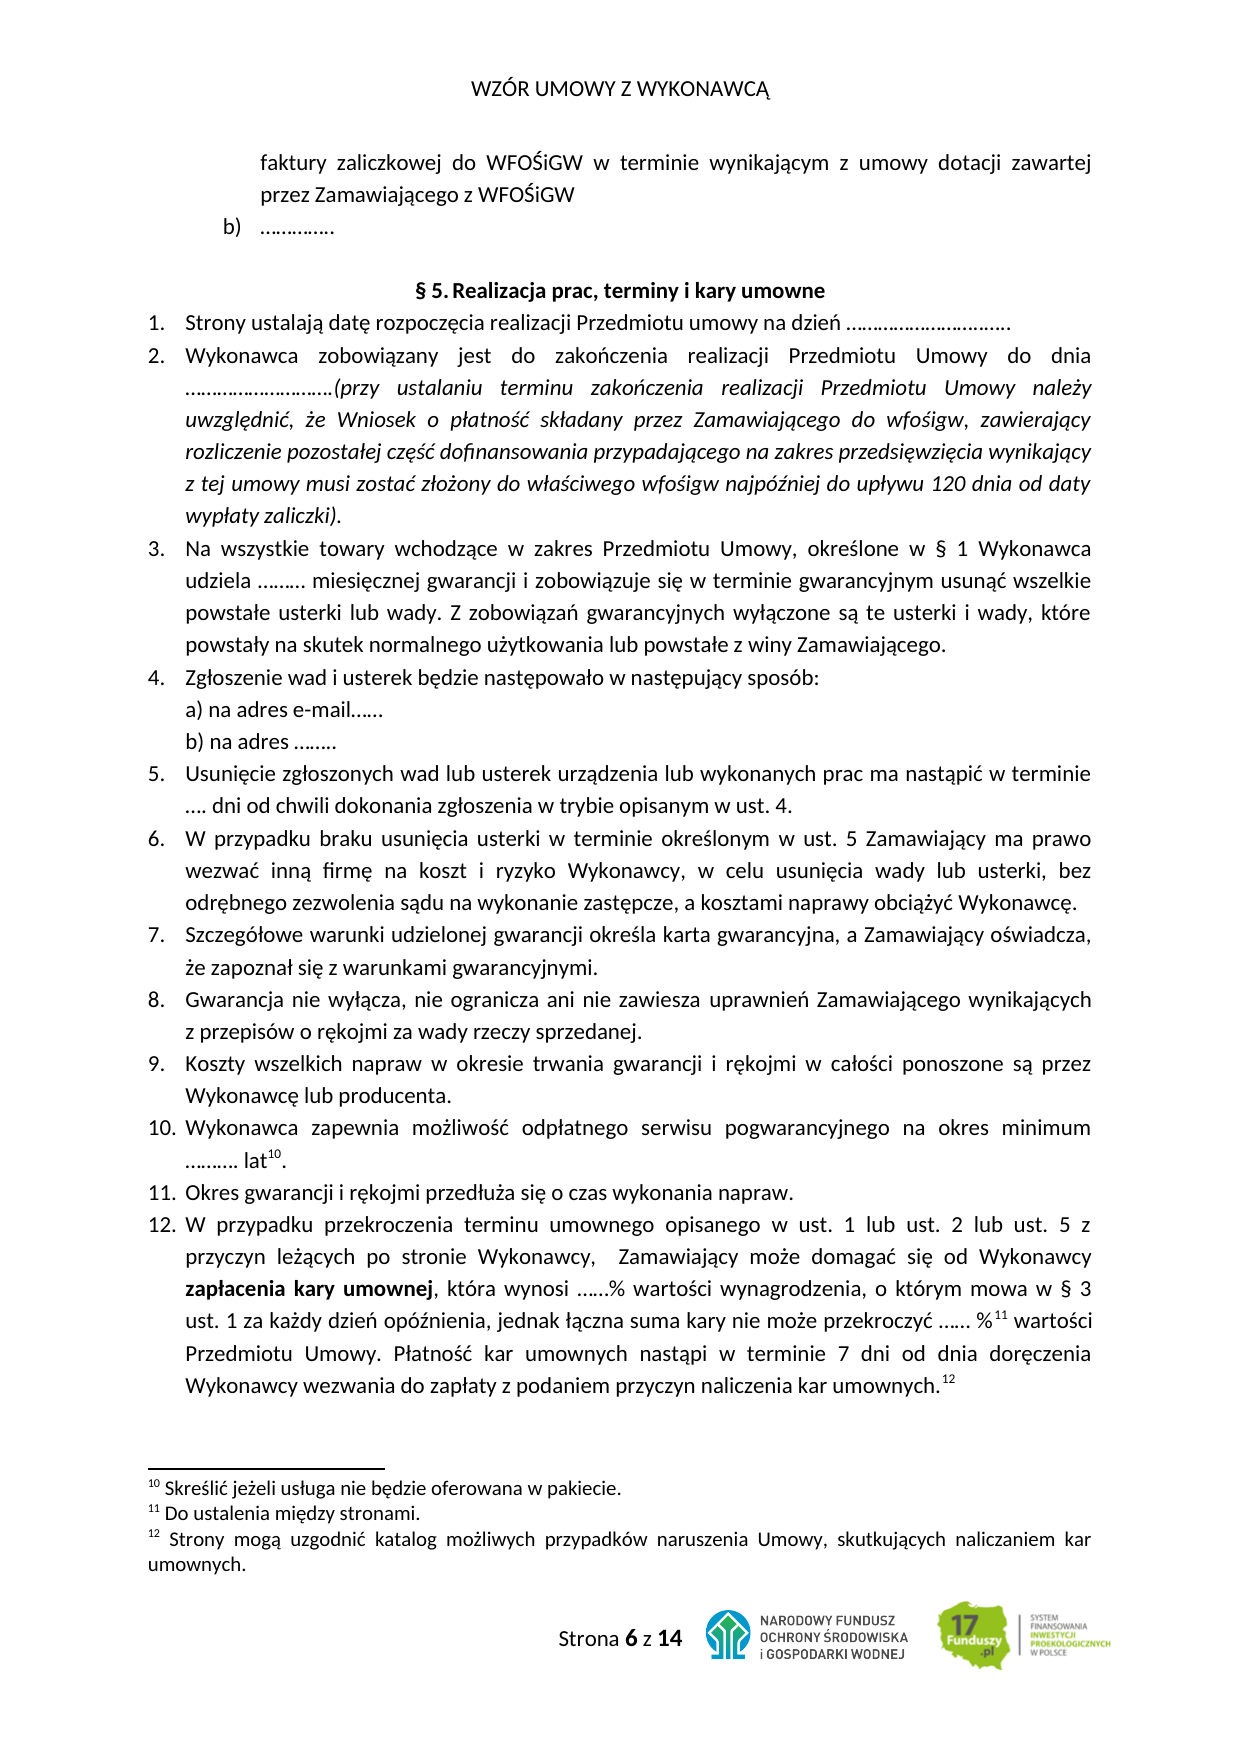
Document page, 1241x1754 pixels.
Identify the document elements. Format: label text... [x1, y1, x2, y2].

picture [672, 1599, 1111, 1673]
list Szczegółowe warunki udzielonej gwarancji określa karta gwarancyjna, a Zamawiający oświadcza, że zapoznał się z warunkami gwarancyjnymi. [148, 920, 1093, 981]
list W przypadku przekroczenia terminu umownego opisanego w ust. 1 lub ust. 2 lub ust. 5 z przyczyn leżących po stronie Wykonawcy, Zamawiający może domagać się od Wykonawcy zapłacenia kary umownej, która wynosi ……% wartości wynagrodzenia, o którym mowa w § 3 ust. 1 za każdy dzień opóźnienia, jednak łączna suma kary nie może przekroczyć …… % wartości Przedmiotu Umowy. Płatność kar umownych nastąpi w terminie 7 dni od dnia doręczenia Wykonawcy wezwania do zapłaty z podaniem przyczyn naliczenia kar umownych. [148, 1210, 1093, 1399]
list ………….. [223, 212, 1093, 240]
list Koszty wszelkich napraw w okresie trwania gwarancji i rękojmi w całości ponoszone są przez Wykonawcę lub producenta. [148, 1049, 1093, 1109]
list Zgłoszenie wad i usterek będzie następowało w następujący sposób: [148, 663, 1093, 691]
list Okres gwarancji i rękojmi przedłuża się o czas wykonania napraw. [148, 1178, 1093, 1206]
list Strony ustalają datę rozpoczęcia realizacji Przedmiotu umowy na dzień ……………………..….. [148, 308, 1093, 337]
list Usunięcie zgłoszonych wad lub usterek urządzenia lub wykonanych prac ma nastąpić w terminie …. dni od chwili dokonania zgłoszenia w trybie opisanym w ust. 4. [148, 759, 1093, 820]
list Wykonawca zapewnia możliwość odpłatnego serwisu pogwarancyjnego na okres minimum ………. lat. [148, 1113, 1093, 1174]
list b) na adres …….. [185, 727, 1093, 755]
list Realizacja prac, terminy i kary umowne [148, 276, 1093, 304]
list Gwarancja nie wyłącza, nie ogranicza ani nie zawiesza uprawnień Zamawiającego wynikających z przepisów o rękojmi za wady rzeczy sprzedanej. [148, 985, 1093, 1045]
list Wykonawca zobowiązany jest do zakończenia realizacji Przedmiotu Umowy do dnia ……………………….(przy ustalaniu terminu zakończenia realizacji Przedmiotu Umowy należy uwzględnić, że Wniosek o płatność składany przez Zamawiającego do wfośigw, zawierający rozliczenie pozostałej część dofinansowania przypadającego na zakres przedsięwzięcia wynikający z tej umowy musi zostać złożony do właściwego wfośigw najpóźniej do upływu 120 dnia od daty wypłaty zaliczki). [148, 341, 1093, 530]
list a) na adres e-mail…… [185, 695, 1093, 723]
list Na wszystkie towary wchodzące w zakres Przedmiotu Umowy, określone w § 1 Wykonawca udziela ……… miesięcznej gwarancji i zobowiązuje się w terminie gwarancyjnym usunąć wszelkie powstałe usterki lub wady. Z zobowiązań gwarancyjnych wyłączone są te usterki i wady, które powstały na skutek normalnego użytkowania lub powstałe z winy Zamawiającego. [148, 534, 1093, 658]
list W przypadku braku usunięcia usterki w terminie określonym w ust. 5 Zamawiający ma prawo wezwać inną firmę na koszt i ryzyko Wykonawcy, w celu usunięcia wady lub usterki, bez odrębnego zezwolenia sądu na wykonanie zastępcze, a kosztami naprawy obciążyć Wykonawcę. [148, 824, 1093, 916]
